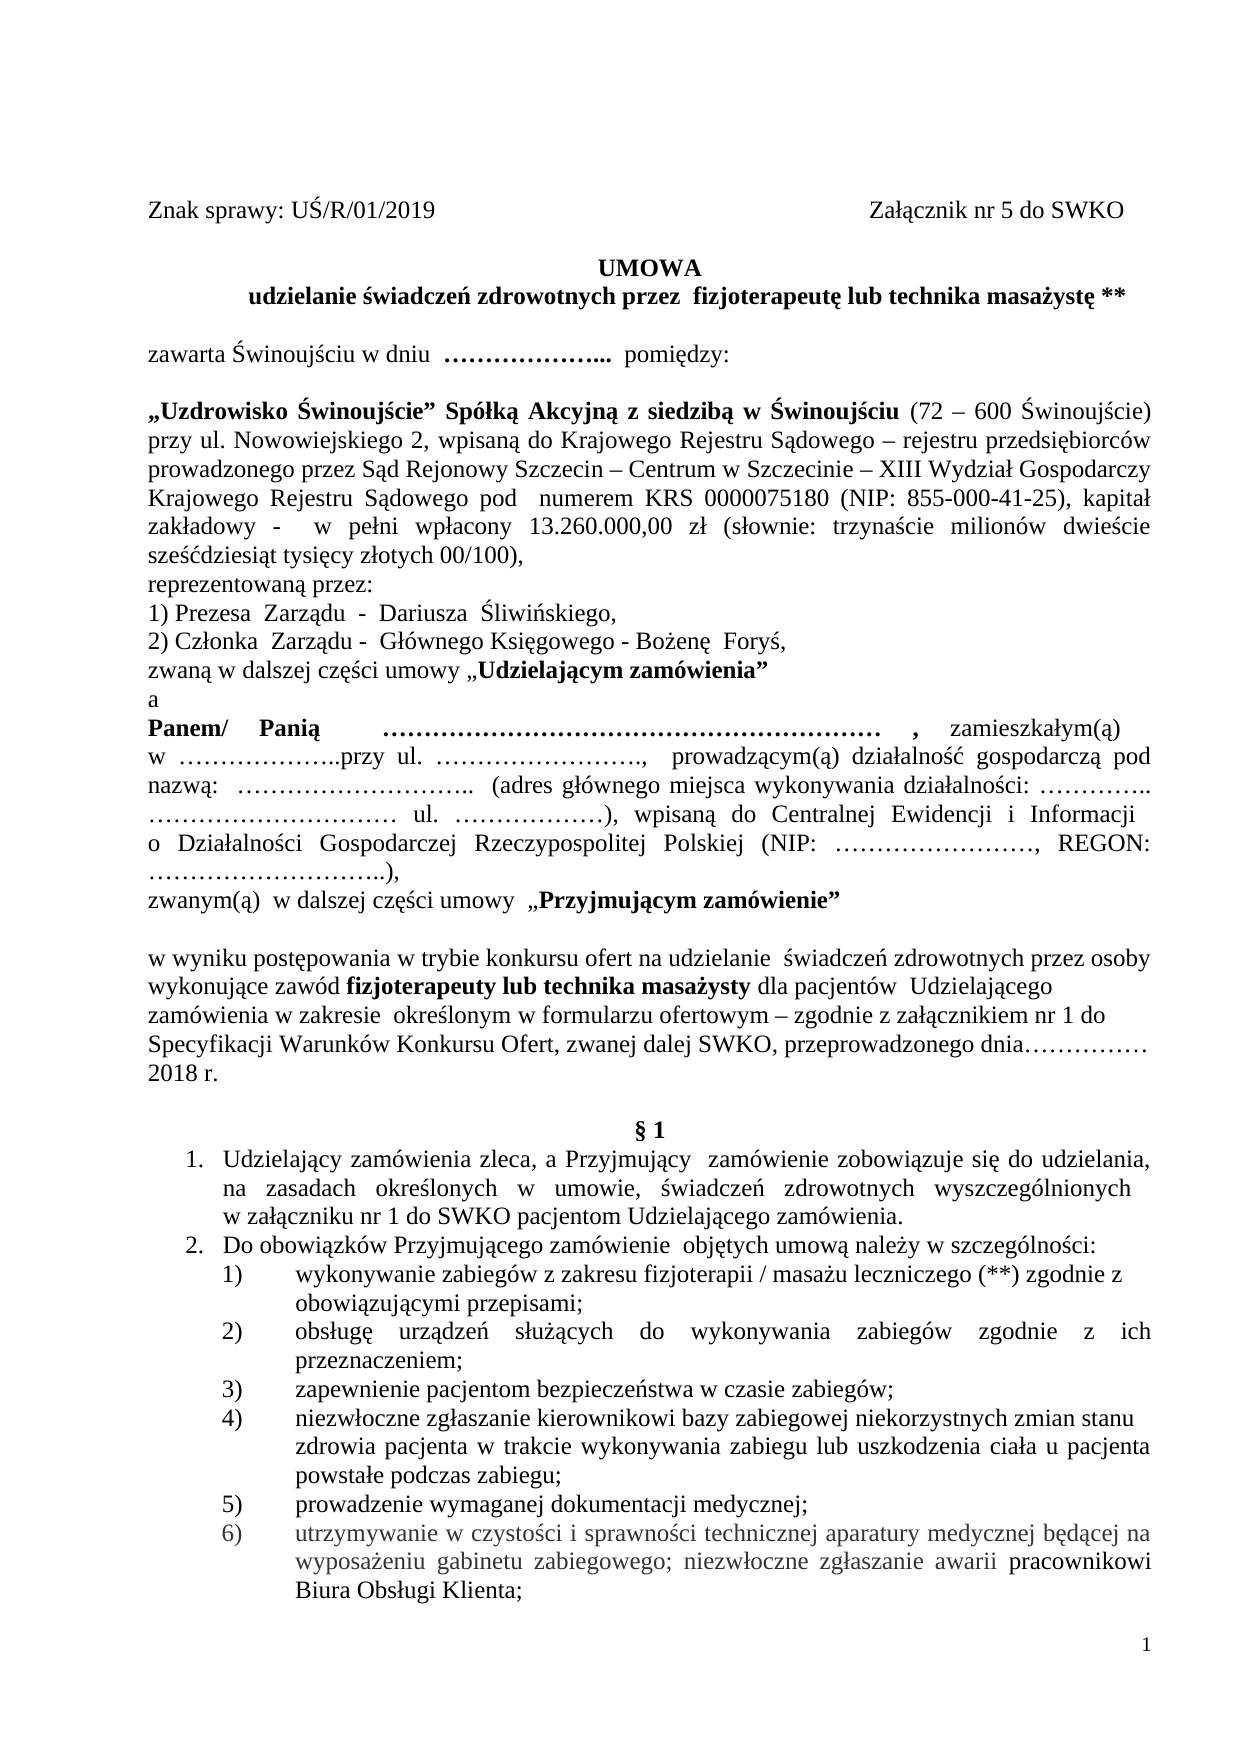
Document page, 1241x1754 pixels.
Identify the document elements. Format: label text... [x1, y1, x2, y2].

text reprezentowaną przez: [148, 569, 1152, 598]
text obowiązującymi przepisami; [222, 1288, 1152, 1316]
text 1) Prezesa Zarządu - Dariusza Śliwińskiego, [148, 598, 1152, 626]
text w wyniku postępowania w trybie konkursu ofert na udzielanie świadczeń zdrowotnych przez osoby wykonujące zawód fizjoterapeuty lub technika masażysty dla pacjentów Udzielającego zamówienia w zakresie określonym w formularzu ofertowym – zgodnie z załącznikiem nr 1 do Specyfikacji Warunków Konkursu Ofert, zwanej dalej SWKO, przeprowadzonego dnia……………2018 r. [148, 943, 1152, 1086]
text 4) niezwłoczne zgłaszanie kierownikowi bazy zabiegowej niekorzystnych zmian stanu [222, 1403, 1152, 1431]
list Do obowiązków Przyjmującego zamówienie objętych umową należy w szczególności: [185, 1230, 1152, 1259]
list prowadzenie wymaganej dokumentacji medycznej; [222, 1489, 1152, 1518]
text 3) zapewnienie pacjentom bezpieczeństwa w czasie zabiegów; [148, 1374, 1152, 1403]
text zwaną w dalszej części umowy „Udzielającym zamówienia” [148, 655, 1152, 684]
subtitle UMOWA [148, 253, 1152, 281]
text 6) utrzymywanie w czystości i sprawności technicznej aparatury medycznej będącej na wyposażeniu gabinetu zabiegowego; niezwłoczne zgłaszanie awarii pracownikowi Biura Obsługi Klienta; [221, 1518, 1152, 1604]
text zwanym(ą) w dalszej części umowy „Przyjmującym zamówienie” [148, 885, 1152, 914]
text Znak sprawy: UŚ/R/01/2019 Załącznik nr 5 do SWKO [148, 195, 1152, 224]
list Udzielający zamówienia zleca, a Przyjmujący zamówienie zobowiązuje się do udzielania, na zasadach określonych w umowie, świadczeń zdrowotnych wyszczególnionych w załączniku nr 1 do SWKO pacjentom Udzielającego zamówienia. [185, 1144, 1152, 1230]
text zawarta Świnoujściu w dniu ………………... pomiędzy: [148, 339, 1152, 368]
text 2) Członka Zarządu - Głównego Księgowego - Bożenę Foryś, [148, 626, 1152, 655]
text 2) obsługę urządzeń służących do wykonywania zabiegów zgodnie z ich przeznaczeniem; [222, 1316, 1152, 1374]
text a [148, 684, 1152, 713]
text udzielanie świadczeń zdrowotnych przez fizjoterapeutę lub technika masażystę ** [223, 281, 1152, 310]
text „Uzdrowisko Świnoujście” Spółką Akcyjną z siedzibą w Świnoujściu (72 – 600 Świnoujście) przy ul. Nowowiejskiego 2, wpisaną do Krajowego Rejestru Sądowego – rejestru przedsiębiorców prowadzonego przez Sąd Rejonowy Szczecin – Centrum w Szczecinie – XIII Wydział Gospodarczy Krajowego Rejestru Sądowego pod numerem KRS 0000075180 (NIP: 855-000-41-25), kapitał zakładowy - w pełni wpłacony 13.260.000,00 zł (słownie: trzynaście milionów dwieście sześćdziesiąt tysięcy złotych 00/100), [148, 396, 1152, 569]
text § 1 [148, 1115, 1152, 1144]
text 1) wykonywanie zabiegów z zakresu fizjoterapii / masażu leczniczego (**) zgodnie z [222, 1259, 1152, 1288]
text zdrowia pacjenta w trakcie wykonywania zabiegu lub uszkodzenia ciała u pacjenta powstałe podczas zabiegu; [295, 1431, 1152, 1489]
text Panem/ Panią …………………………………………………… , zamieszkałym(ą) w ………………..przy ul. ……………………., prowadzącym(ą) działalność gospodarczą pod nazwą: ……………………….. (adres głównego miejsca wykonywania działalności: ………….. ………………………… ul. ………………), wpisaną do Centralnej Ewidencji i Informacji o Działalności Gospodarczej Rzeczypospolitej Polskiej (NIP: ……………………, REGON: ………………………..), [148, 713, 1152, 885]
